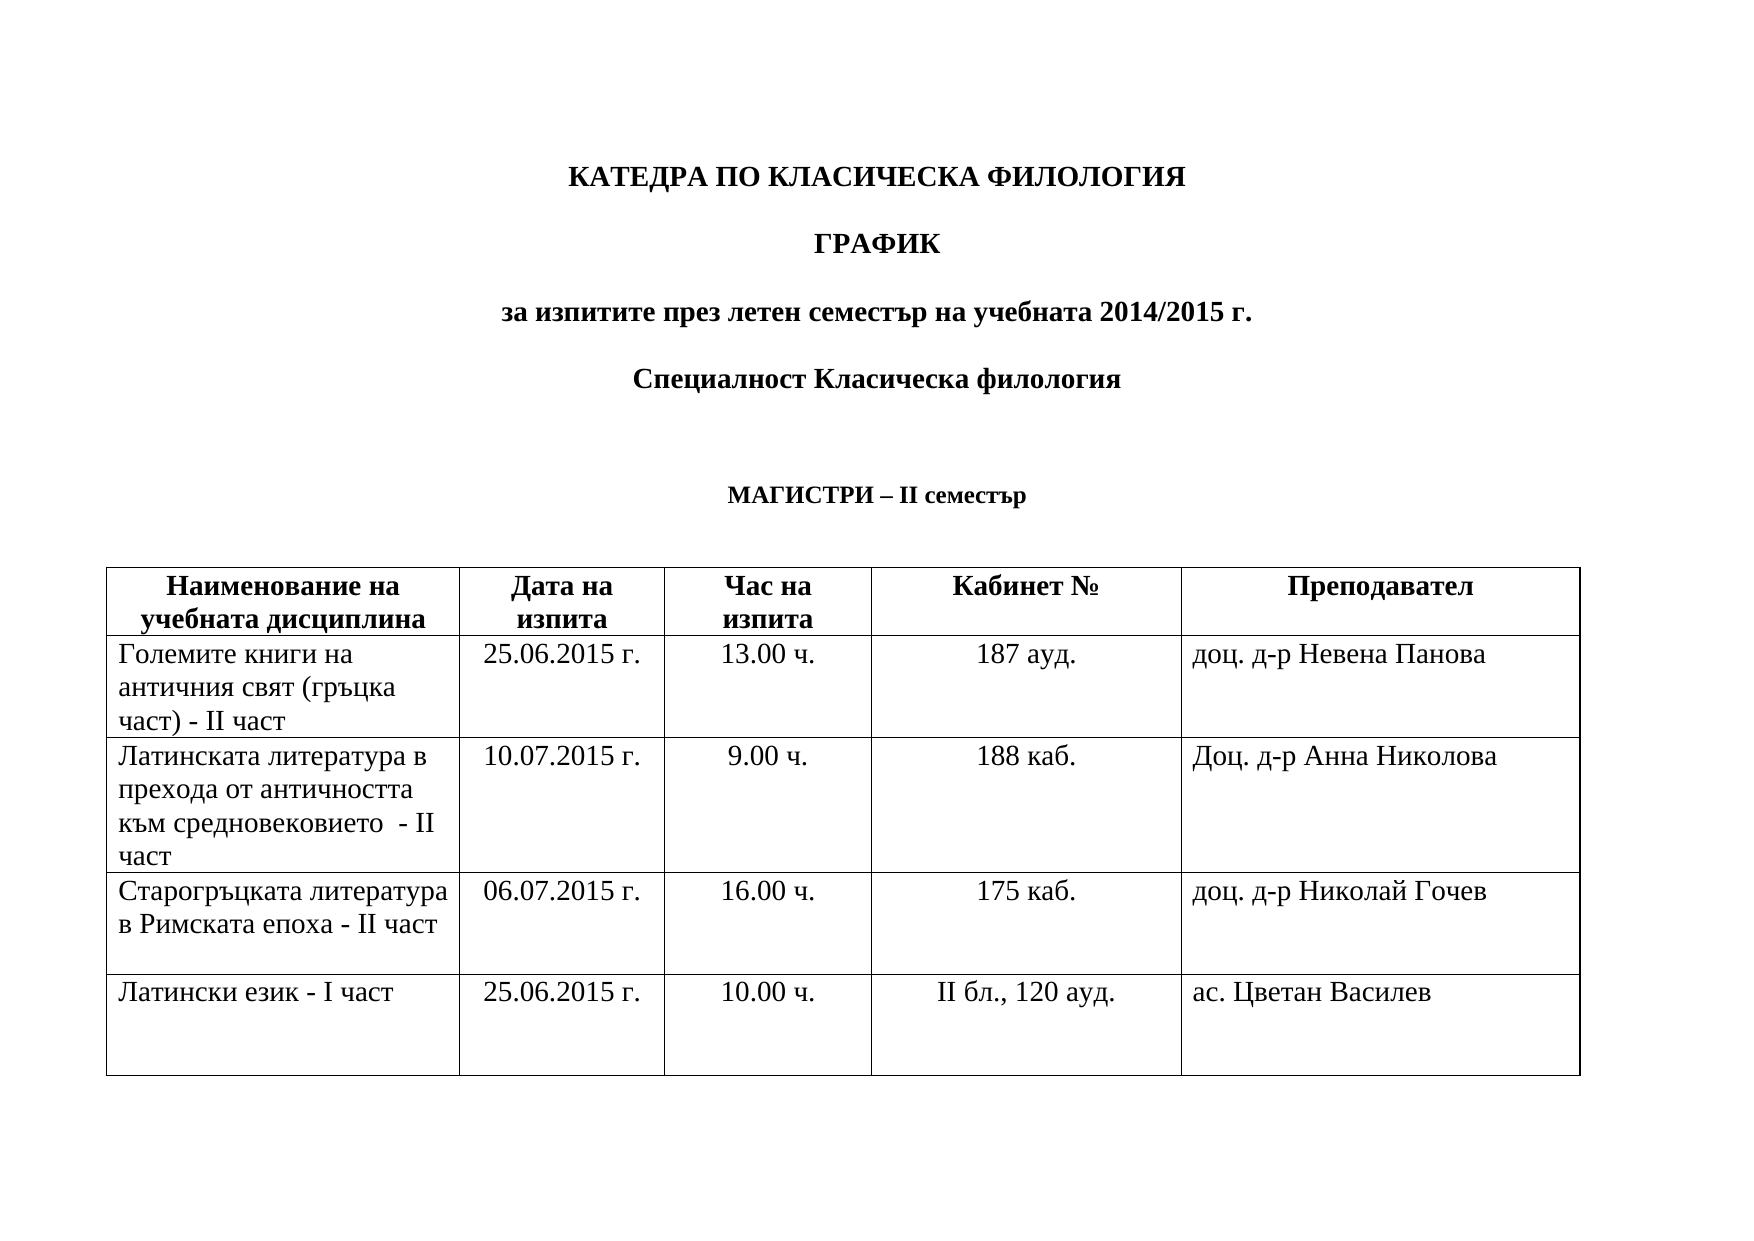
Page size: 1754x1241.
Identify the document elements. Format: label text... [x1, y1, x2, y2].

table_cell Големите книги на античния свят (гръцка част) - II част [107, 636, 459, 737]
text МАГИСТРИ – ІІ семестър [118, 481, 1636, 509]
table_header Преподавател [1182, 568, 1579, 635]
table_header Кабинет № [872, 568, 1181, 635]
table_cell Латинската литература в прехода от античността към средновековието - II част [107, 738, 459, 872]
table_cell 06.07.2015 г. [460, 873, 664, 973]
text КАТЕДРА ПО КЛАСИЧЕСКА ФИЛОЛОГИЯ [118, 159, 1636, 193]
text ГРАФИК [118, 227, 1636, 260]
text за изпитите през летен семестър на учебната 2014/2015 г. [118, 294, 1636, 327]
table_cell 10.07.2015 г. [460, 738, 664, 872]
table_cell 187 ауд. [872, 636, 1181, 737]
table_header Дата на изпита [460, 568, 664, 635]
table_cell доц. д-р Невена Панова [1182, 636, 1579, 737]
table_cell II бл., 120 ауд. [872, 975, 1181, 1075]
table_cell 9.00 ч. [665, 738, 871, 872]
table_cell Доц. д-р Анна Николова [1182, 738, 1579, 872]
table_cell 25.06.2015 г. [460, 975, 664, 1075]
table_cell 175 каб. [872, 873, 1181, 973]
table_cell 13.00 ч. [665, 636, 871, 737]
table_cell ас. Цветан Василев [1182, 975, 1579, 1075]
table_cell 10.00 ч. [665, 975, 871, 1075]
table_cell Старогръцката литература в Римската епоха - II част [107, 873, 459, 973]
table_cell 25.06.2015 г. [460, 636, 664, 737]
table_header Наименование на учебната дисциплина [107, 568, 459, 635]
table_cell 188 каб. [872, 738, 1181, 872]
table_header Час на изпита [665, 568, 871, 635]
table_cell Латински език - I част [107, 975, 459, 1075]
text Специалност Класическа филология [118, 361, 1636, 394]
table_cell 16.00 ч. [665, 873, 871, 973]
table_cell доц. д-р Николай Гочев [1182, 873, 1579, 973]
